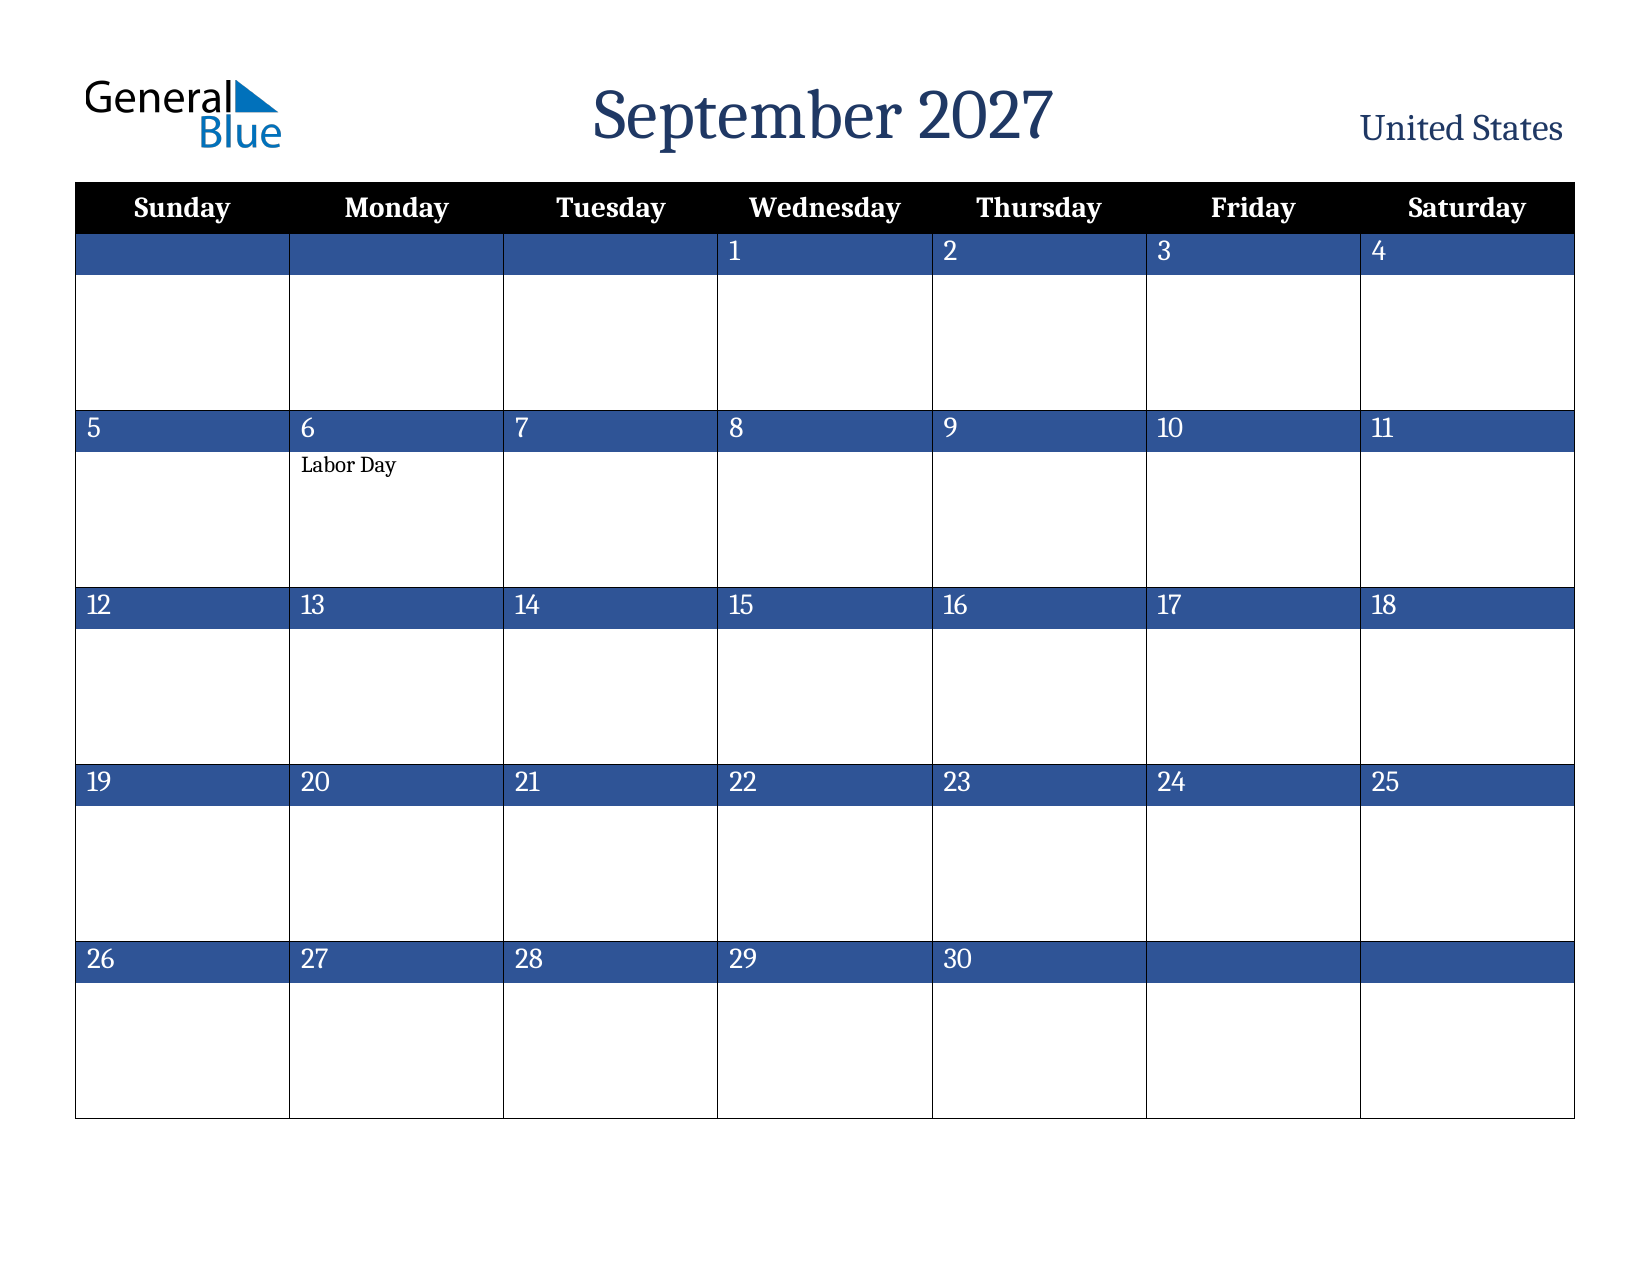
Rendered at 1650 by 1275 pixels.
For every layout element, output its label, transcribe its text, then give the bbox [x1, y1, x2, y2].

table_cell [76, 452, 289, 587]
table_cell [290, 983, 503, 1118]
table_cell 21 [504, 765, 717, 806]
table_cell Thursday [933, 183, 1146, 233]
table_cell [76, 234, 289, 275]
table_cell 16 [933, 588, 1146, 629]
table_cell [290, 806, 503, 941]
table_cell [76, 275, 289, 410]
table_cell Friday [1147, 183, 1360, 233]
table_cell 10 [1147, 411, 1360, 452]
table_cell [718, 452, 932, 587]
table_cell 12 [76, 588, 289, 629]
table_cell 9 [933, 411, 1146, 452]
table_cell [1361, 275, 1574, 410]
table_cell 30 [933, 942, 1146, 983]
table_cell [1361, 629, 1574, 764]
table_cell 27 [290, 942, 503, 983]
table_cell [76, 629, 289, 764]
table_cell [504, 806, 717, 941]
table_cell [1361, 806, 1574, 941]
table_cell [933, 275, 1146, 410]
table_cell [290, 629, 503, 764]
table_cell Saturday [1361, 183, 1574, 233]
table_cell 19 [76, 765, 289, 806]
table_cell [504, 983, 717, 1118]
table_cell [504, 234, 717, 275]
table_cell 8 [718, 411, 932, 452]
table_cell 3 [1147, 234, 1360, 275]
table_cell 11 [1361, 411, 1574, 452]
table_cell [76, 983, 289, 1118]
table_header United States [1146, 75, 1574, 182]
table_cell [933, 983, 1146, 1118]
table_cell [718, 629, 932, 764]
table_cell [1361, 942, 1574, 983]
table_cell Sunday [76, 183, 289, 233]
table_cell 18 [1361, 588, 1574, 629]
table_cell [290, 275, 503, 410]
table_cell [1147, 629, 1360, 764]
table_cell [1361, 452, 1574, 587]
table_cell [718, 983, 932, 1118]
table_cell [1147, 983, 1360, 1118]
table_cell 2 [933, 234, 1146, 275]
table_cell 26 [76, 942, 289, 983]
table_cell [1147, 275, 1360, 410]
table_cell Tuesday [504, 183, 717, 233]
table_cell [933, 629, 1146, 764]
table_cell 13 [290, 588, 503, 629]
table_header [76, 75, 503, 182]
table_cell 20 [290, 765, 503, 806]
table_cell 5 [76, 411, 289, 452]
table_cell Wednesday [718, 183, 932, 233]
table_cell [290, 234, 503, 275]
table_cell [1147, 452, 1360, 587]
table_cell 24 [1147, 765, 1360, 806]
table_cell [1361, 983, 1574, 1118]
table_cell [1147, 806, 1360, 941]
table_cell Monday [290, 183, 503, 233]
table_cell 28 [504, 942, 717, 983]
table_cell [933, 806, 1146, 941]
table_cell [504, 452, 717, 587]
table_cell 15 [718, 588, 932, 629]
table_cell Labor Day [290, 452, 503, 587]
table_header September 2027 [504, 75, 1146, 182]
table_cell 4 [1361, 234, 1574, 275]
table_cell 23 [933, 765, 1146, 806]
table_cell [76, 806, 289, 941]
table_cell [933, 452, 1146, 587]
table_cell [718, 806, 932, 941]
table_cell [1147, 942, 1360, 983]
table_cell [504, 275, 717, 410]
table_cell 29 [718, 942, 932, 983]
table_cell 14 [504, 588, 717, 629]
table_cell 22 [718, 765, 932, 806]
table_cell [504, 629, 717, 764]
table_cell 6 [290, 411, 503, 452]
table_cell [718, 275, 932, 410]
picture [86, 80, 281, 148]
table_cell 25 [1361, 765, 1574, 806]
table_cell 17 [1147, 588, 1360, 629]
table_cell 1 [718, 234, 932, 275]
table_cell 7 [504, 411, 717, 452]
